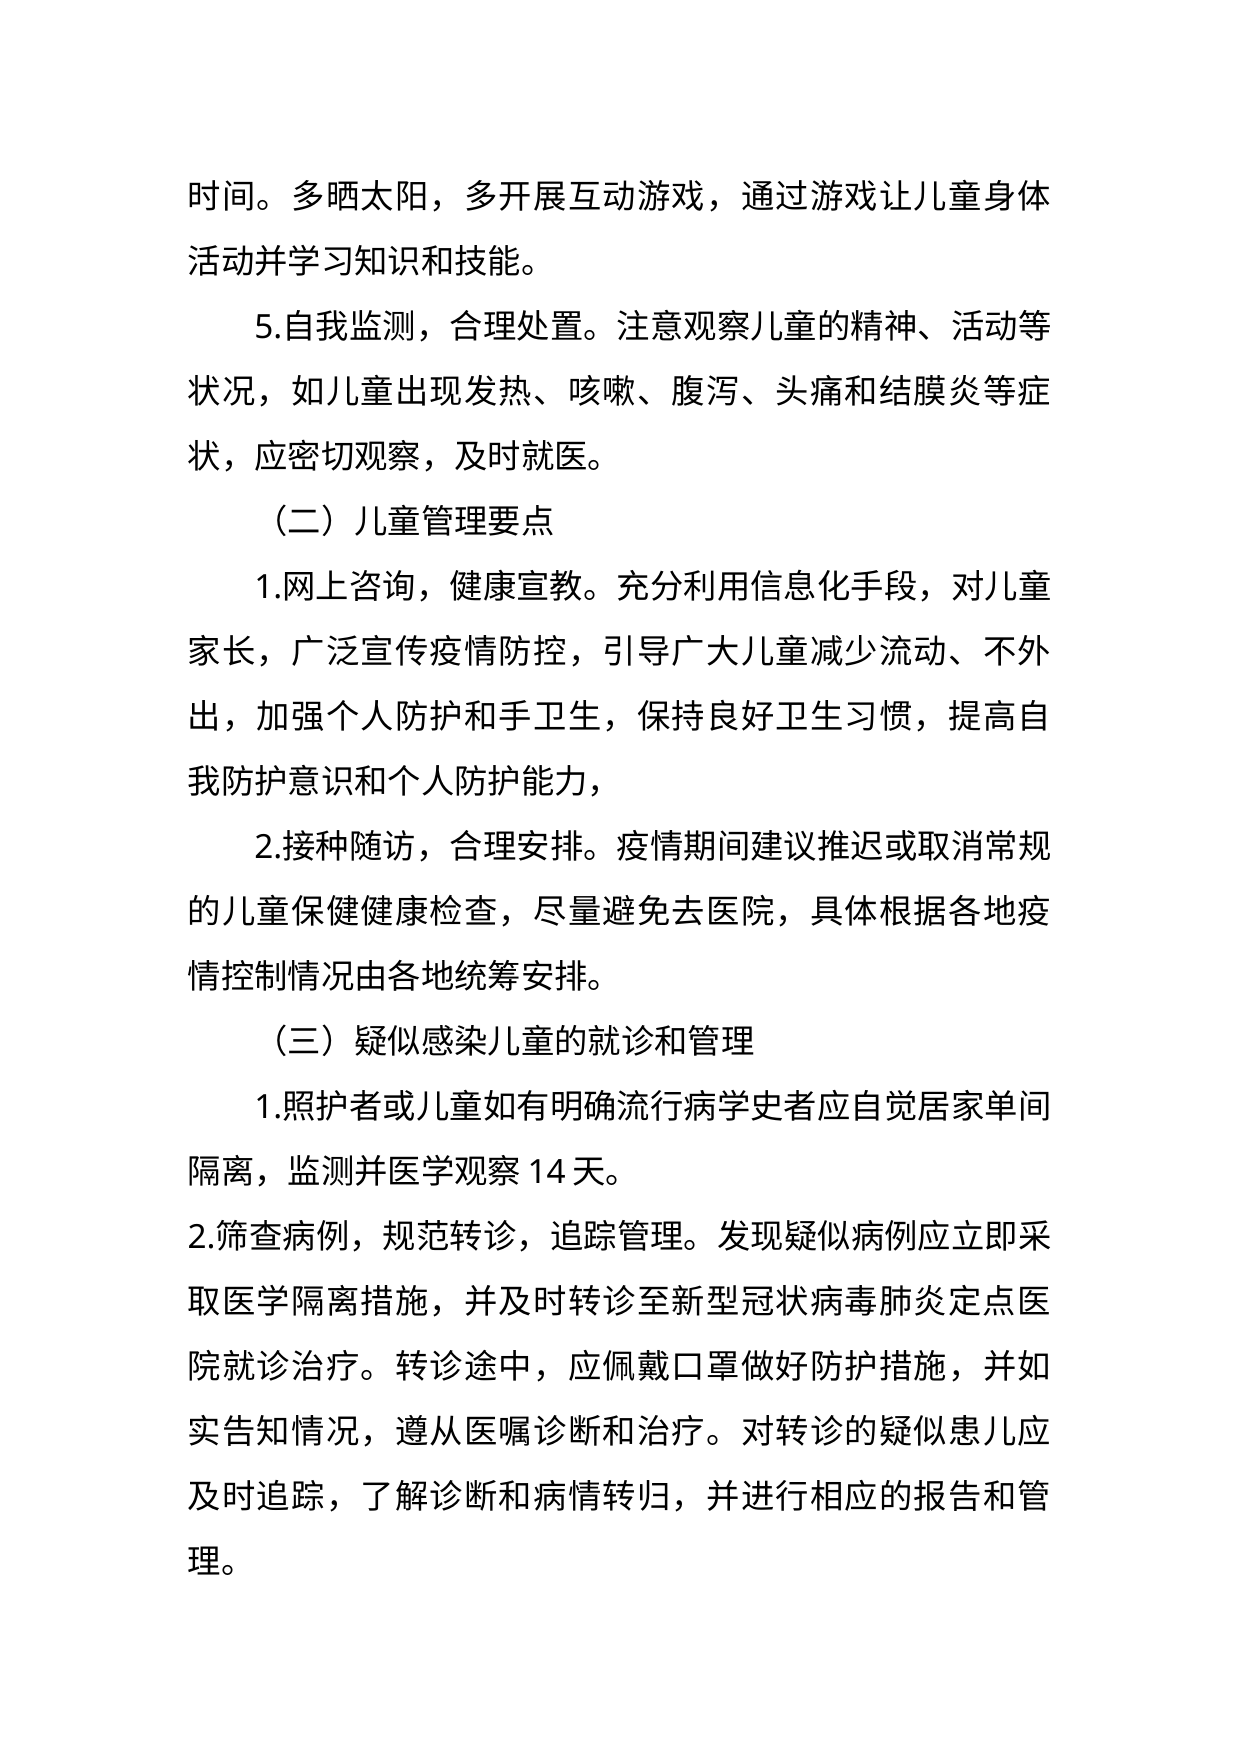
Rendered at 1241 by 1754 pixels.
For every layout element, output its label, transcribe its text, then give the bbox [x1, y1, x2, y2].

text （三）疑似感染儿童的就诊和管理 [187, 1007, 1053, 1072]
text 2.接种随访，合理安排。疫情期间建议推迟或取消常规的儿童保健健康检查，尽量避免去医院，具体根据各地疫情控制情况由各地统筹安排。 [187, 812, 1053, 1007]
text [187, 162, 1053, 292]
text 5.自我监测，合理处置。注意观察儿童的精神、活动等状况，如儿童出现发热、咳嗽、腹泻、头痛和结膜炎等症状，应密切观察，及时就医。 [187, 292, 1053, 487]
text （二）儿童管理要点 [187, 487, 1053, 552]
text 1.网上咨询，健康宣教。充分利用信息化手段，对儿童家长，广泛宣传疫情防控，引导广大儿童减少流动、不外出，加强个人防护和手卫生，保持良好卫生习惯，提高自我防护意识和个人防护能力， [187, 552, 1053, 812]
text 2.筛查病例，规范转诊，追踪管理。发现疑似病例应立即采取医学隔离措施，并及时转诊至新型冠状病毒肺炎定点医院就诊治疗。转诊途中，应佩戴口罩做好防护措施，并如实告知情况，遵从医嘱诊断和治疗。对转诊的疑似患儿应及时追踪，了解诊断和病情转归，并进行相应的报告和管理。 [187, 1202, 1053, 1592]
text 1.照护者或儿童如有明确流行病学史者应自觉居家单间隔离，监测并医学观察14天。 [187, 1072, 1053, 1202]
